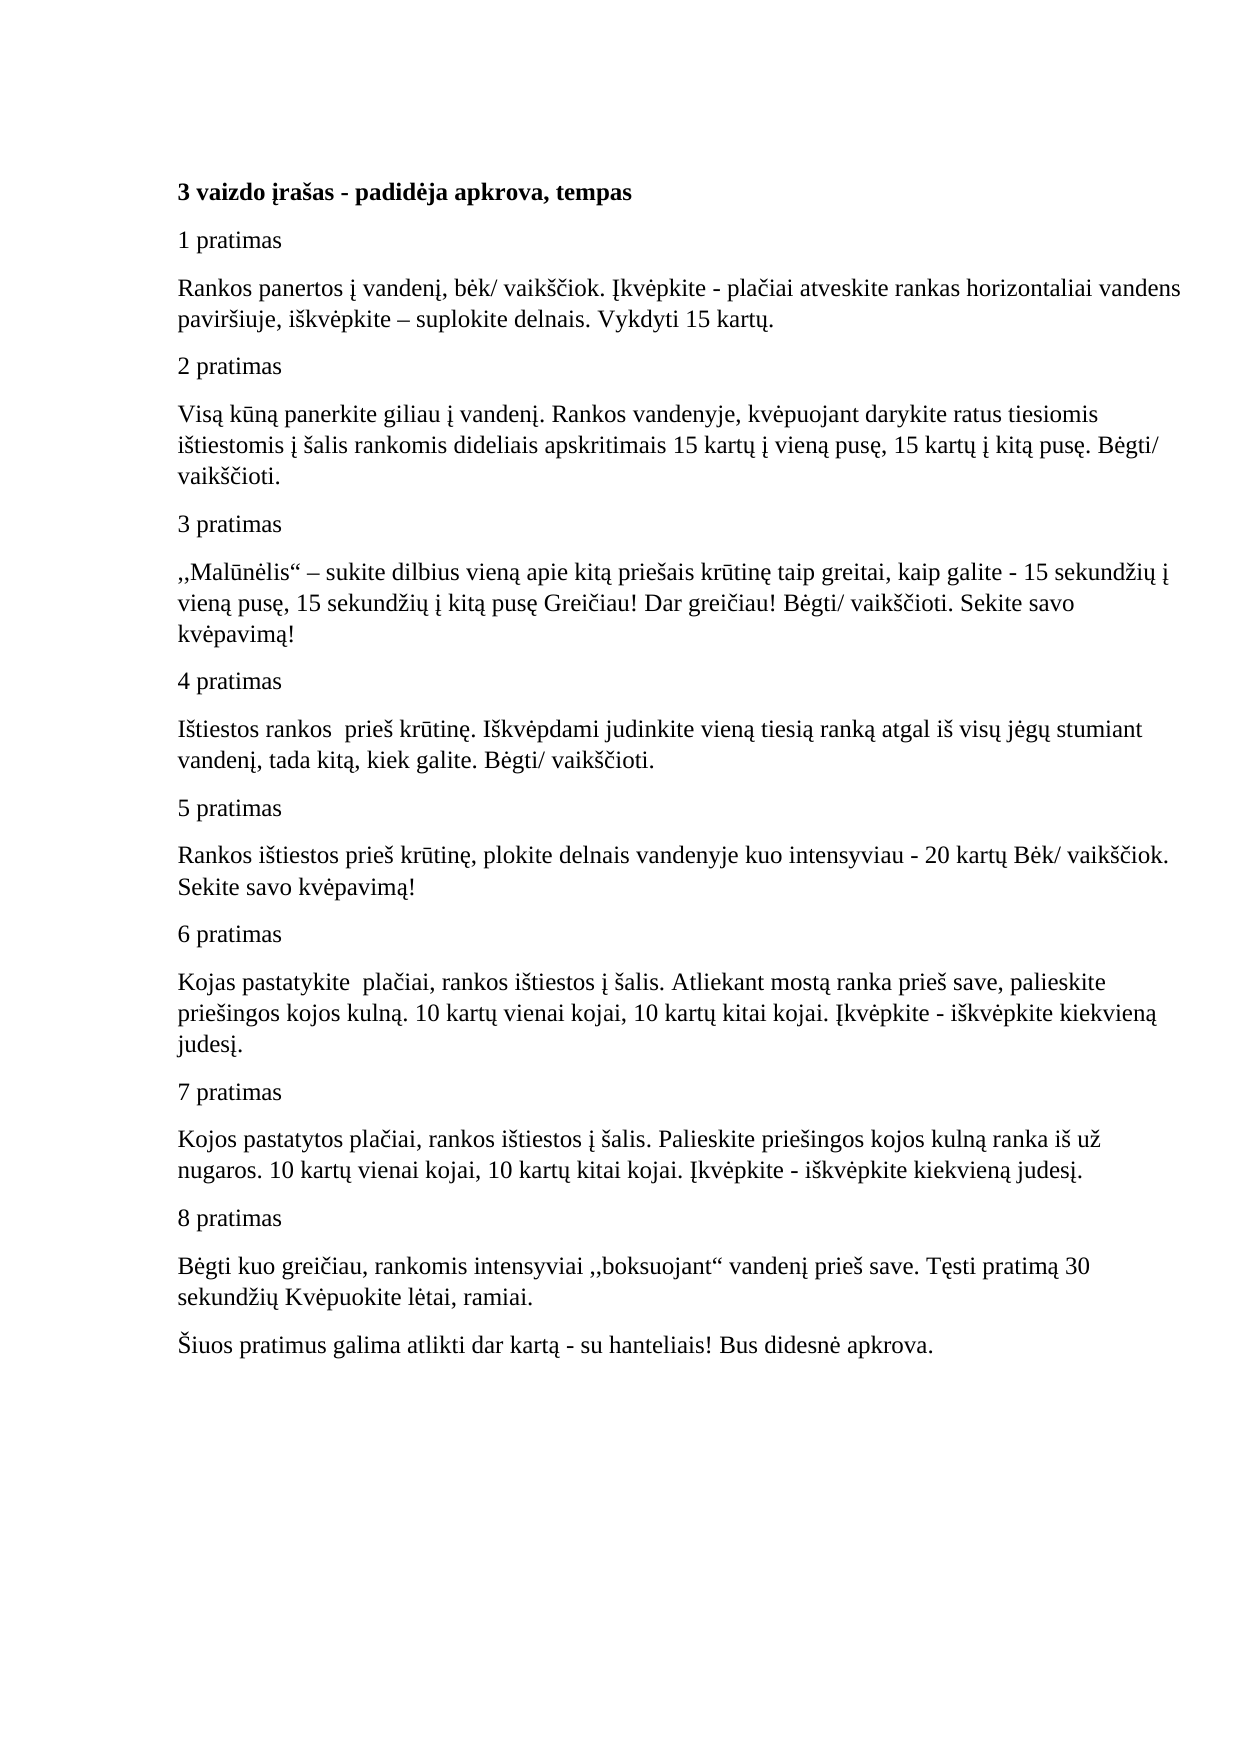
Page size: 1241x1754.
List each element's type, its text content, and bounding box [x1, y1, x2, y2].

text Ištiestos rankos prieš krūtinę. Iškvėpdami judinkite vieną tiesią ranką atgal iš visų jėgų stumiant vandenį, tada kitą, kiek galite. Bėgti/ vaikščioti. [177, 714, 1181, 774]
text 3 vaizdo įrašas - padidėja apkrova, tempas [177, 177, 1181, 206]
text 3 pratimas [177, 509, 1181, 538]
text Kojas pastatykite plačiai, rankos ištiestos į šalis. Atliekant mostą ranka prieš save, palieskite priešingos kojos kulną. 10 kartų vienai kojai, 10 kartų kitai kojai. Įkvėpkite - iškvėpkite kiekvieną judesį. [177, 967, 1181, 1058]
text 1 pratimas [177, 225, 1181, 254]
text 2 pratimas [177, 351, 1181, 380]
text Rankos panertos į vandenį, bėk/ vaikščiok. Įkvėpkite - plačiai atveskite rankas horizontaliai vandens paviršiuje, iškvėpkite – suplokite delnais. Vykdyti 15 kartų. [177, 273, 1181, 332]
text 6 pratimas [177, 919, 1181, 948]
text 5 pratimas [177, 793, 1181, 822]
text Bėgti kuo greičiau, rankomis intensyviai ,,boksuojant“ vandenį prieš save. Tęsti pratimą 30 sekundžių Kvėpuokite lėtai, ramiai. [177, 1251, 1181, 1311]
text Šiuos pratimus galima atlikti dar kartą - su hanteliais! Bus didesnė apkrova. [177, 1330, 1181, 1358]
text ,,Malūnėlis“ – sukite dilbius vieną apie kitą priešais krūtinę taip greitai, kaip galite - 15 sekundžių į vieną pusę, 15 sekundžių į kitą pusę Greičiau! Dar greičiau! Bėgti/ vaikščioti. Sekite savo kvėpavimą! [177, 557, 1181, 647]
text Kojos pastatytos plačiai, rankos ištiestos į šalis. Palieskite priešingos kojos kulną ranka iš už nugaros. 10 kartų vienai kojai, 10 kartų kitai kojai. Įkvėpkite - iškvėpkite kiekvieną judesį. [177, 1124, 1181, 1184]
text Rankos ištiestos prieš krūtinę, plokite delnais vandenyje kuo intensyviau - 20 kartų Bėk/ vaikščiok. Sekite savo kvėpavimą! [177, 841, 1181, 900]
text Visą kūną panerkite giliau į vandenį. Rankos vandenyje, kvėpuojant darykite ratus tiesiomis ištiestomis į šalis rankomis dideliais apskritimais 15 kartų į vieną pusę, 15 kartų į kitą pusę. Bėgti/ vaikščioti. [177, 399, 1181, 490]
text 7 pratimas [177, 1077, 1181, 1106]
text 8 pratimas [177, 1203, 1181, 1232]
text 4 pratimas [177, 666, 1181, 695]
